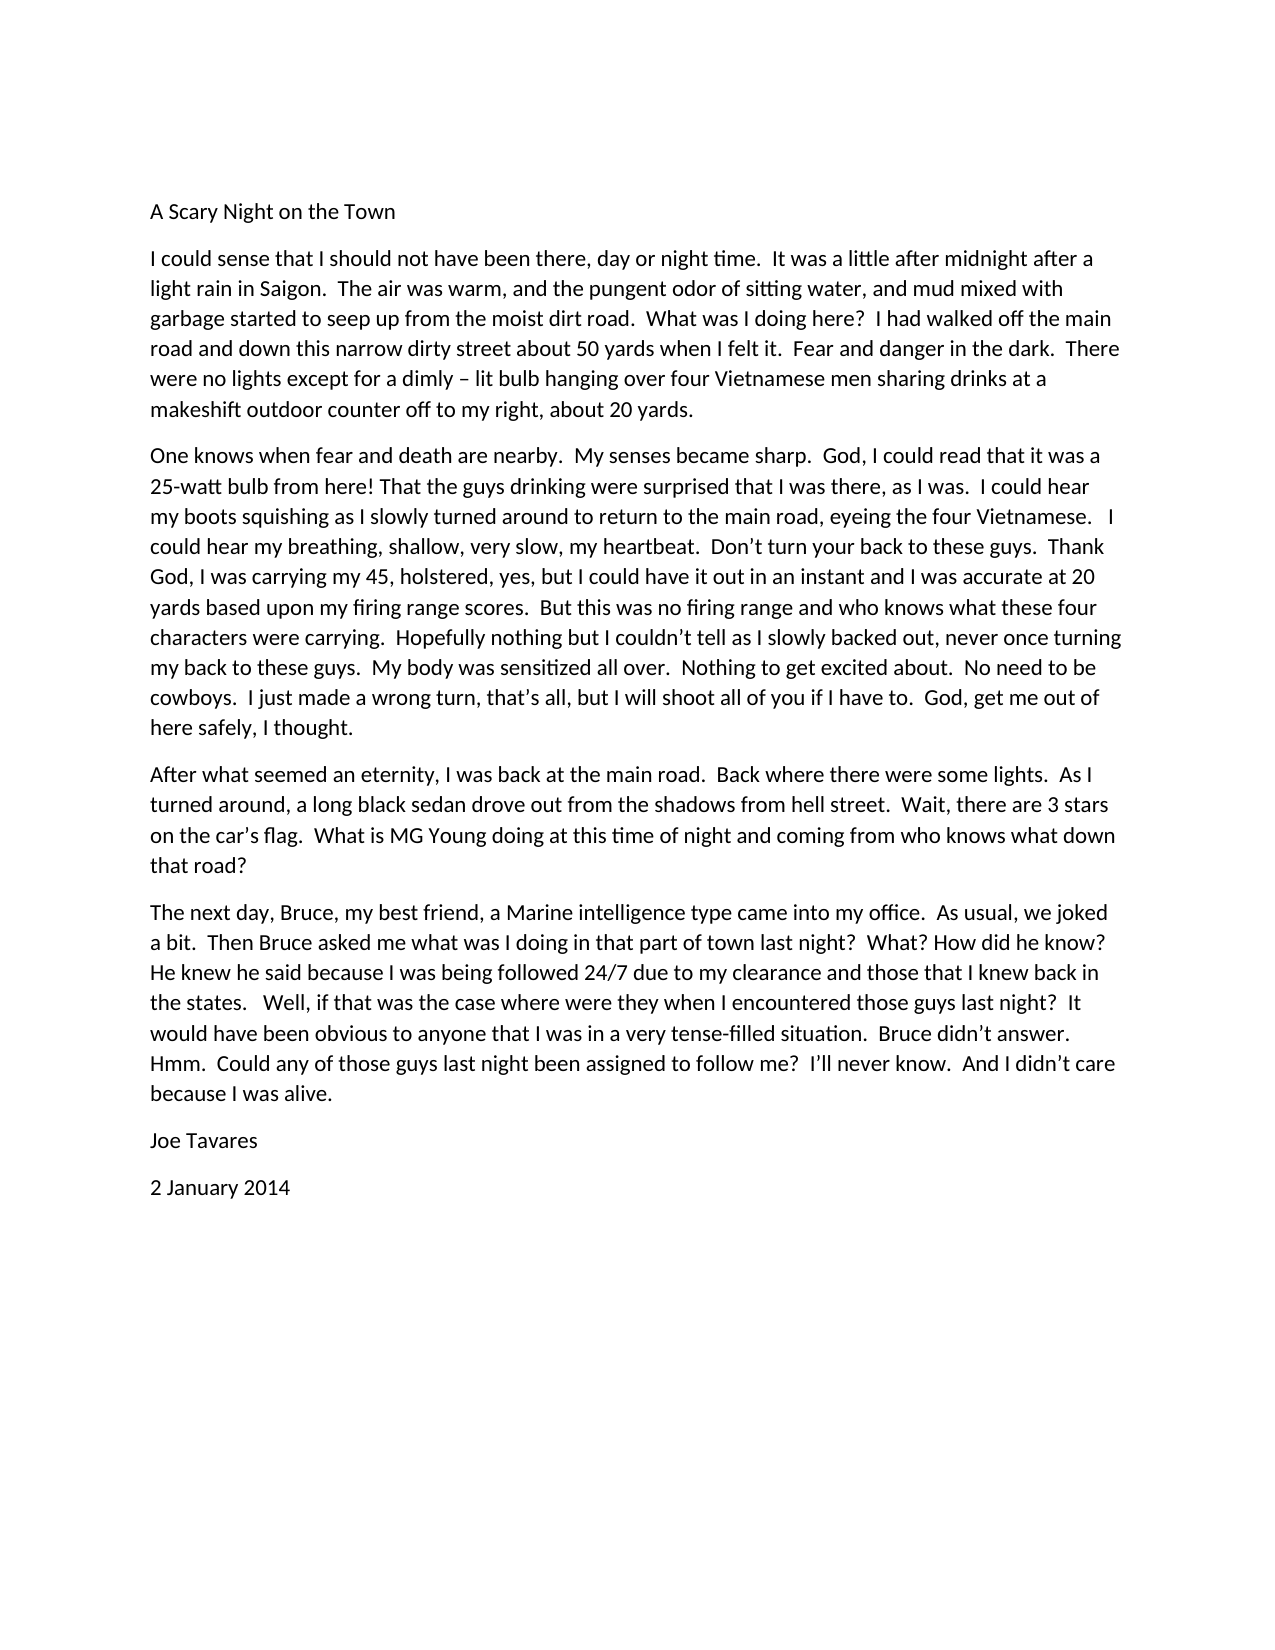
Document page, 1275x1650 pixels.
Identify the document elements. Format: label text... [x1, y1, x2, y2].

text After what seemed an eternity, I was back at the main road. Back where there were some lights. As I turned around, a long black sedan drove out from the shadows from hell street. Wait, there are 3 stars on the car’s flag. What is MG Young doing at this time of night and coming from who knows what down that road? [150, 760, 1125, 879]
text I could sense that I should not have been there, day or night time. It was a little after midnight after a light rain in Saigon. The air was warm, and the pungent odor of sitting water, and mud mixed with garbage started to seep up from the moist dirt road. What was I doing here? I had walked off the main road and down this narrow dirty street about 50 yards when I felt it. Fear and danger in the dark. There were no lights except for a dimly – lit bulb hanging over four Vietnamese men sharing drinks at a makeshift outdoor counter off to my right, about 20 yards. [150, 244, 1125, 423]
text 2 January 2014 [150, 1173, 1125, 1201]
text One knows when fear and death are nearby. My senses became sharp. God, I could read that it was a 25-watt bulb from here! That the guys drinking were surprised that I was there, as I was. I could hear my boots squishing as I slowly turned around to return to the main road, eyeing the four Vietnamese. I could hear my breathing, shallow, very slow, my heartbeat. Don’t turn your back to these guys. Thank God, I was carrying my 45, holstered, yes, but I could have it out in an instant and I was accurate at 20 yards based upon my firing range scores. But this was no firing range and who knows what these four characters were carrying. Hopefully nothing but I couldn’t tell as I slowly backed out, never once turning my back to these guys. My body was sensitized all over. Nothing to get excited about. No need to be cowboys. I just made a wrong turn, that’s all, but I will shoot all of you if I have to. God, get me out of here safely, I thought. [150, 442, 1125, 742]
text A Scary Night on the Town [150, 197, 1125, 225]
text Joe Tavares [150, 1126, 1125, 1154]
text The next day, Bruce, my best friend, a Marine intelligence type came into my office. As usual, we joked a bit. Then Bruce asked me what was I doing in that part of town last night? What? How did he know? He knew he said because I was being followed 24/7 due to my clearance and those that I knew back in the states. Well, if that was the case where were they when I encountered those guys last night? It would have been obvious to anyone that I was in a very tense-filled situation. Bruce didn’t answer. Hmm. Could any of those guys last night been assigned to follow me? I’ll never know. And I didn’t care because I was alive. [150, 898, 1125, 1107]
